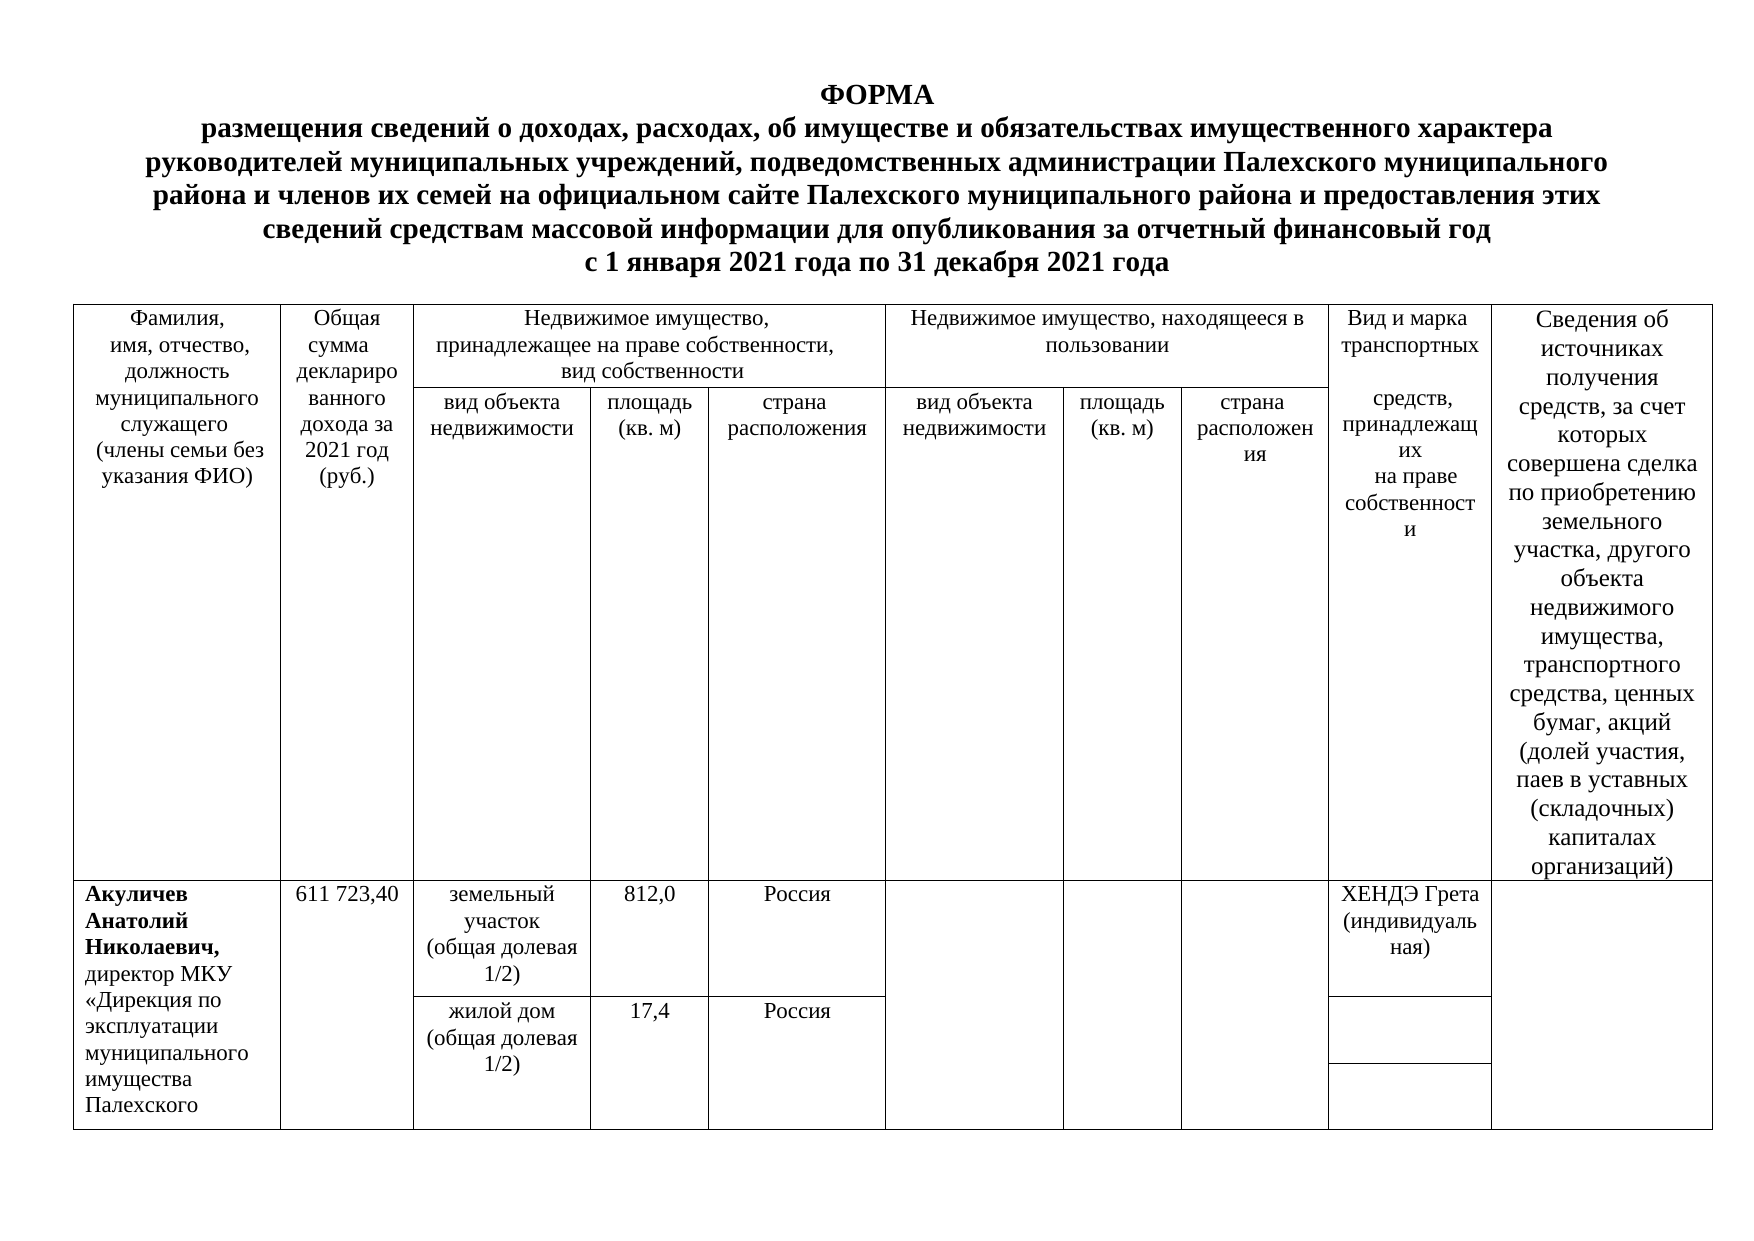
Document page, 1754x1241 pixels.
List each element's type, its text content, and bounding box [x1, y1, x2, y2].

text размещения сведений о доходах, расходах, об имуществе и обязательствах имущественного характера руководителей муниципальных учреждений, подведомственных администрации Палехского муниципального района и членов их семей на официальном сайте Палехского муниципального района и предоставления этих сведений средствам массовой информации для опубликования за отчетный финансовый год [118, 110, 1636, 244]
table_cell Россия [709, 881, 885, 996]
table_cell [886, 881, 1063, 1129]
table_cell [1329, 1064, 1491, 1129]
table_cell 812,0 [591, 881, 708, 996]
table_cell площадь (кв. м) [1064, 388, 1181, 879]
table_cell Акуличев Анатолий Николаевич, директор МКУ «Дирекция по эксплуатации муниципального имущества Палехского муниципального района» [74, 881, 280, 1129]
table_cell [1182, 881, 1328, 1129]
table_header Общая сумма декларированного дохода за 2021 год (руб.) [281, 305, 413, 879]
table_cell Россия Россия [709, 997, 885, 1129]
table_header Сведения об источниках получения средств, за счет которых совершена сделка по приобретению земельного участка, другого объекта недвижимого имущества, транспортного средства, ценных бумаг, акций (долей участия, паев в уставных (складочных) капиталах организаций) [1492, 305, 1712, 879]
table_header Недвижимое имущество, принадлежащее на праве собственности, вид собственности [414, 305, 885, 387]
text ФОРМА [118, 77, 1636, 110]
text с 1 января 2021 года по 31 декабря 2021 года [118, 244, 1636, 278]
table_header Фамилия, имя, отчество, должность муниципального служащего (члены семьи без указания ФИО) [74, 305, 280, 879]
table_header Недвижимое имущество, находящееся в пользовании [886, 305, 1328, 387]
table_cell площадь (кв. м) [591, 388, 708, 879]
table_cell страна расположения [1182, 388, 1328, 879]
table_cell [1329, 997, 1491, 1062]
table_cell 17,4 76,7 [591, 997, 708, 1129]
table_cell страна расположения [709, 388, 885, 879]
table_cell вид объекта недвижимости [414, 388, 590, 879]
table_header Вид и марка транспортных средств, принадлежащих на праве собственности [1329, 305, 1491, 879]
table_cell ХЕНДЭ Грета (индивидуальная) [1329, 881, 1491, 996]
table_cell [1064, 881, 1181, 1129]
table_cell земельный участок (общая долевая 1/2) [414, 881, 590, 996]
table_cell [1492, 881, 1712, 1129]
table_cell вид объекта недвижимости [886, 388, 1063, 879]
table_cell жилой дом (общая долевая 1/2) Квартира (индивидуальная) [414, 997, 590, 1129]
table_cell 611 723,40 [281, 881, 413, 1129]
